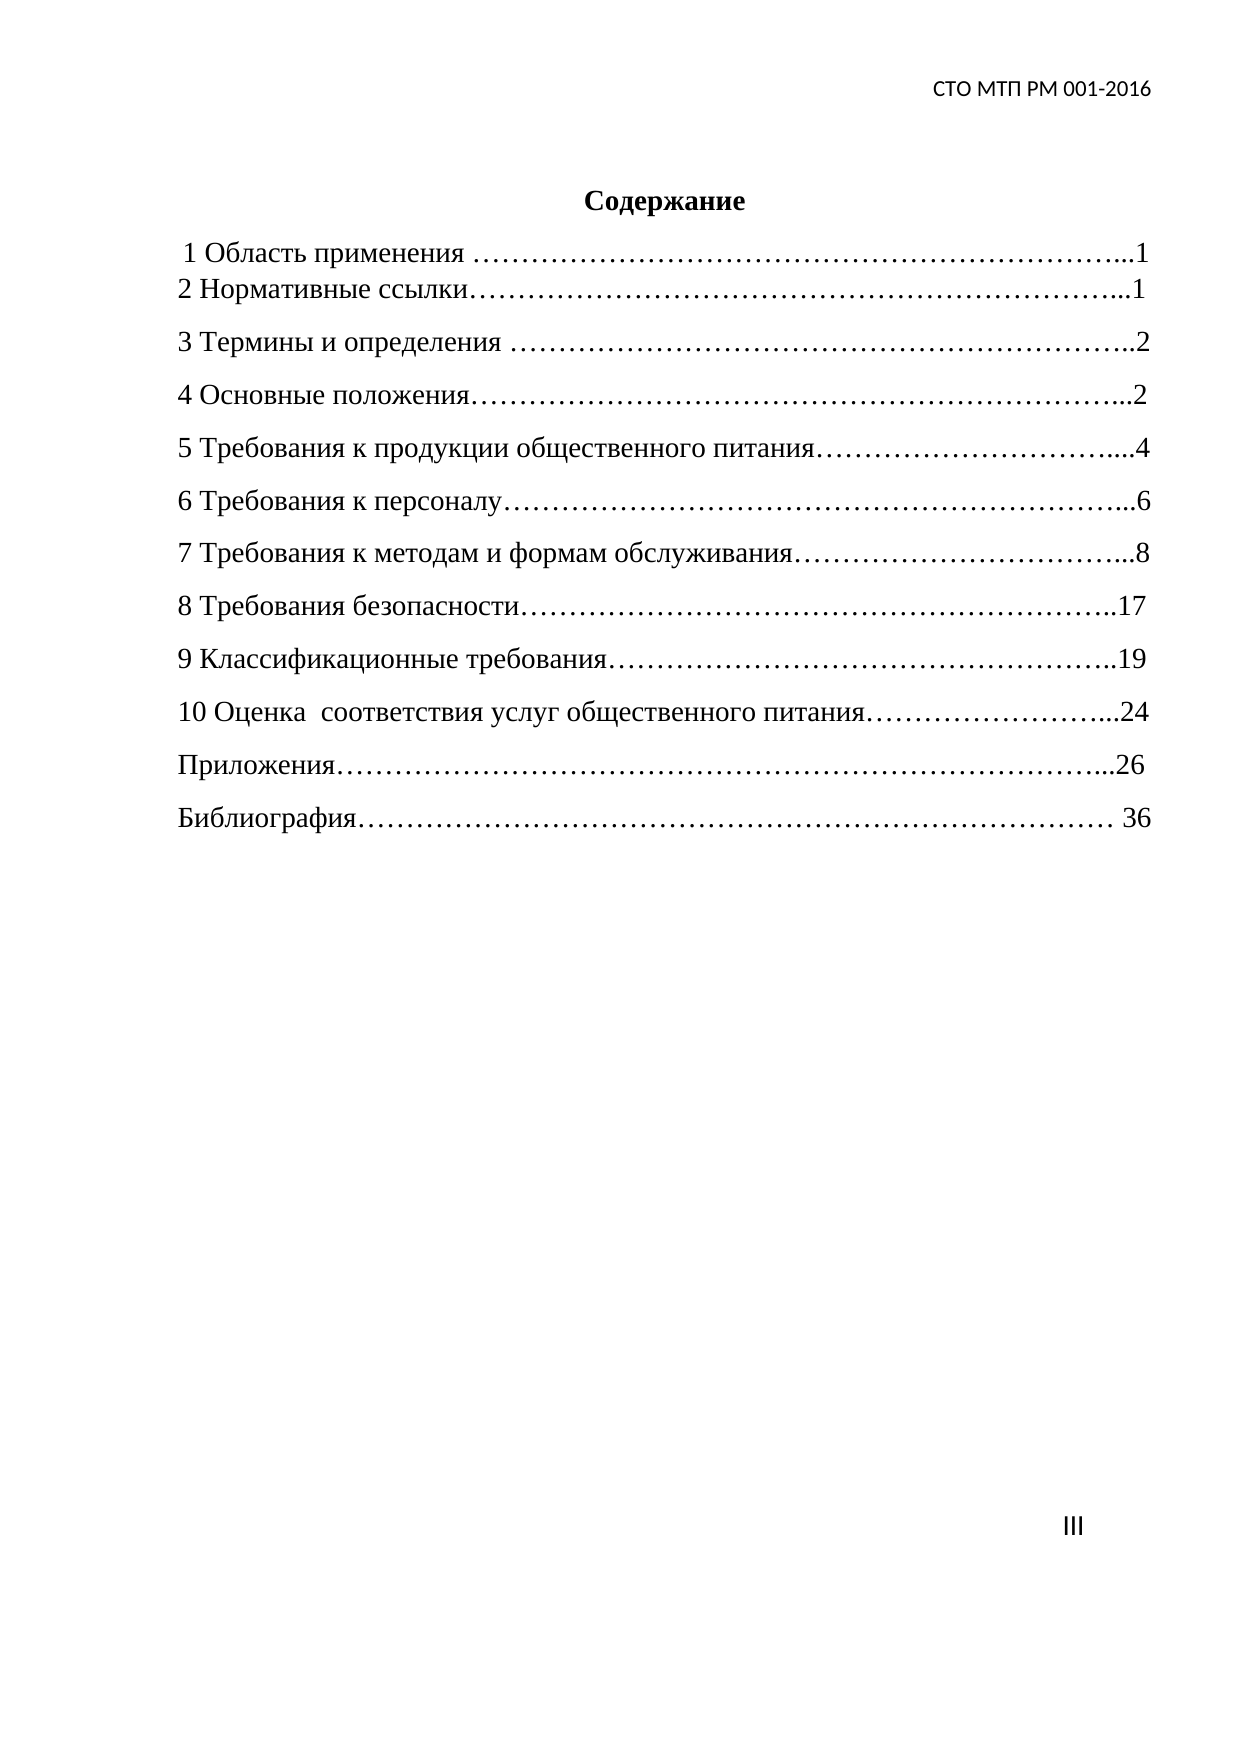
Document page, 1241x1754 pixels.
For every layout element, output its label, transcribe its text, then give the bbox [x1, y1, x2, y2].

text 6 Требования к персоналу………………………………………………………...6 [177, 483, 1152, 516]
text Библиография…………………………………………………………………… 36 [177, 800, 1152, 833]
text Содержание [177, 183, 1152, 216]
text 9 Классификационные требования……………………………………………..19 [177, 641, 1152, 675]
text 3 Термины и определения ………………………………………………………..2 [177, 324, 1152, 358]
text III [1062, 1476, 1152, 1543]
text 10 Оценка соответствия услуг общественного питания……………………...24 [177, 694, 1152, 728]
text 5 Требования к продукции общественного питания…………………………....4 [177, 430, 1152, 463]
text 2 Нормативные ссылки…………………………………………………………...1 [177, 272, 1152, 305]
text 7 Требования к методам и формам обслуживания……………………………...8 [177, 536, 1152, 569]
text Приложения……………………………………………………………………...26 [177, 747, 1152, 780]
text 1 Область применения …………………………………………………………...1 [102, 235, 1152, 269]
text 4 Основные положения…………………………………………………………...2 [177, 377, 1152, 411]
text 8 Требования безопасности……………………………………………………..17 [177, 588, 1152, 622]
